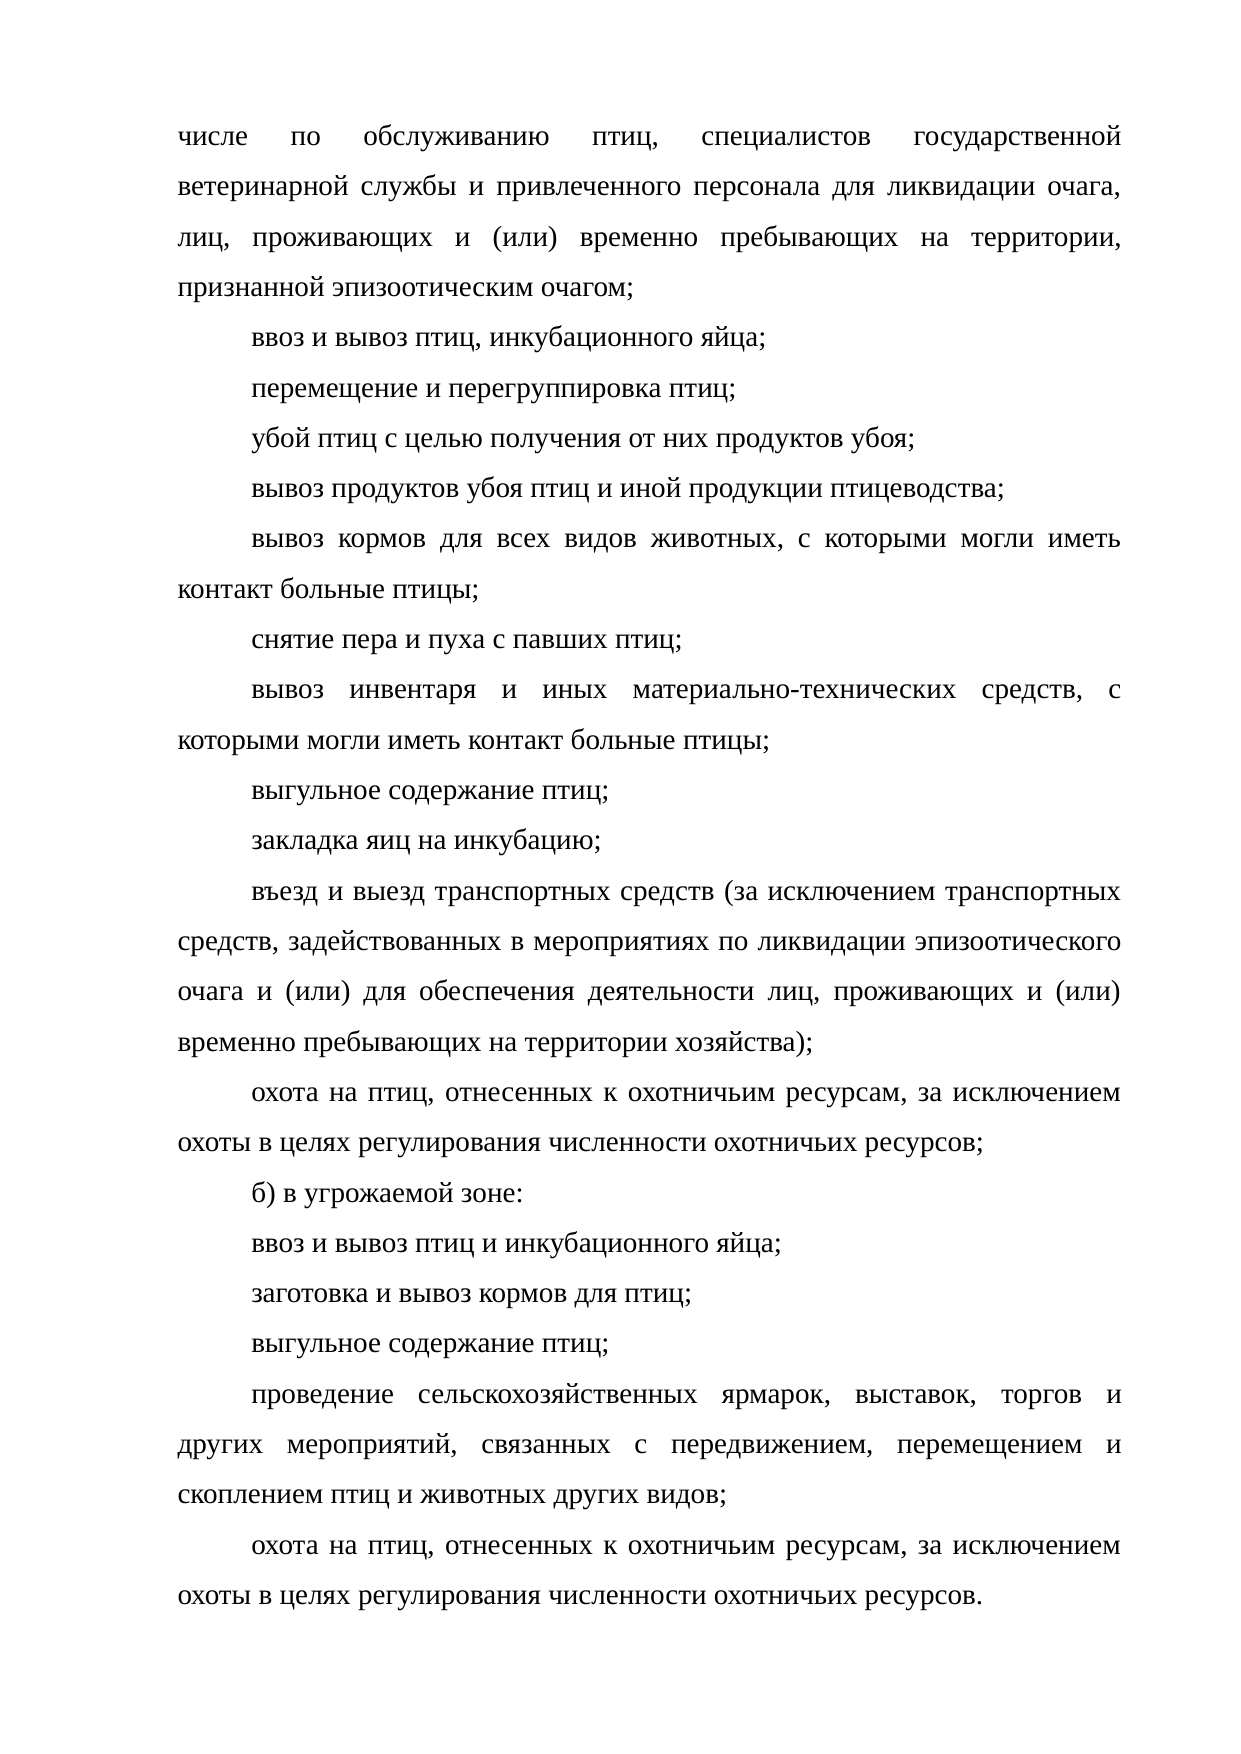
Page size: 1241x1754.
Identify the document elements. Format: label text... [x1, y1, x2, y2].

text въезд и выезд транспортных средств (за исключением транспортных средств, задействованных в мероприятиях по ликвидации эпизоотического очага и (или) для обеспечения деятельности лиц, проживающих и (или) временно пребывающих на территории хозяйства); [177, 873, 1122, 1057]
text вывоз инвентаря и иных материально-технических средств, с которыми могли иметь контакт больные птицы; [177, 672, 1122, 755]
text выгульное содержание птиц; [177, 1326, 1122, 1359]
text б) в угрожаемой зоне: [177, 1175, 1122, 1208]
text ввоз и вывоз птиц и инкубационного яйца; [177, 1225, 1122, 1258]
text проведение сельскохозяйственных ярмарок, выставок, торгов и других мероприятий, связанных с передвижением, перемещением и скоплением птиц и животных других видов; [177, 1376, 1122, 1510]
text перемещение и перегруппировка птиц; [177, 370, 1122, 403]
text заготовка и вывоз кормов для птиц; [177, 1275, 1122, 1309]
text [177, 118, 1122, 303]
text вывоз кормов для всех видов животных, с которыми могли иметь контакт больные птицы; [177, 521, 1122, 604]
text вывоз продуктов убоя птиц и иной продукции птицеводства; [177, 470, 1122, 504]
text выгульное содержание птиц; [177, 772, 1122, 806]
text закладка яиц на инкубацию; [177, 822, 1122, 856]
text убой птиц с целью получения от них продуктов убоя; [177, 420, 1122, 453]
text охота на птиц, отнесенных к охотничьим ресурсам, за исключением охоты в целях регулирования численности охотничьих ресурсов; [177, 1074, 1122, 1158]
text ввоз и вывоз птиц, инкубационного яйца; [177, 319, 1122, 353]
text снятие пера и пуха с павших птиц; [177, 621, 1122, 655]
text охота на птиц, отнесенных к охотничьим ресурсам, за исключением охоты в целях регулирования численности охотничьих ресурсов. [177, 1527, 1122, 1611]
